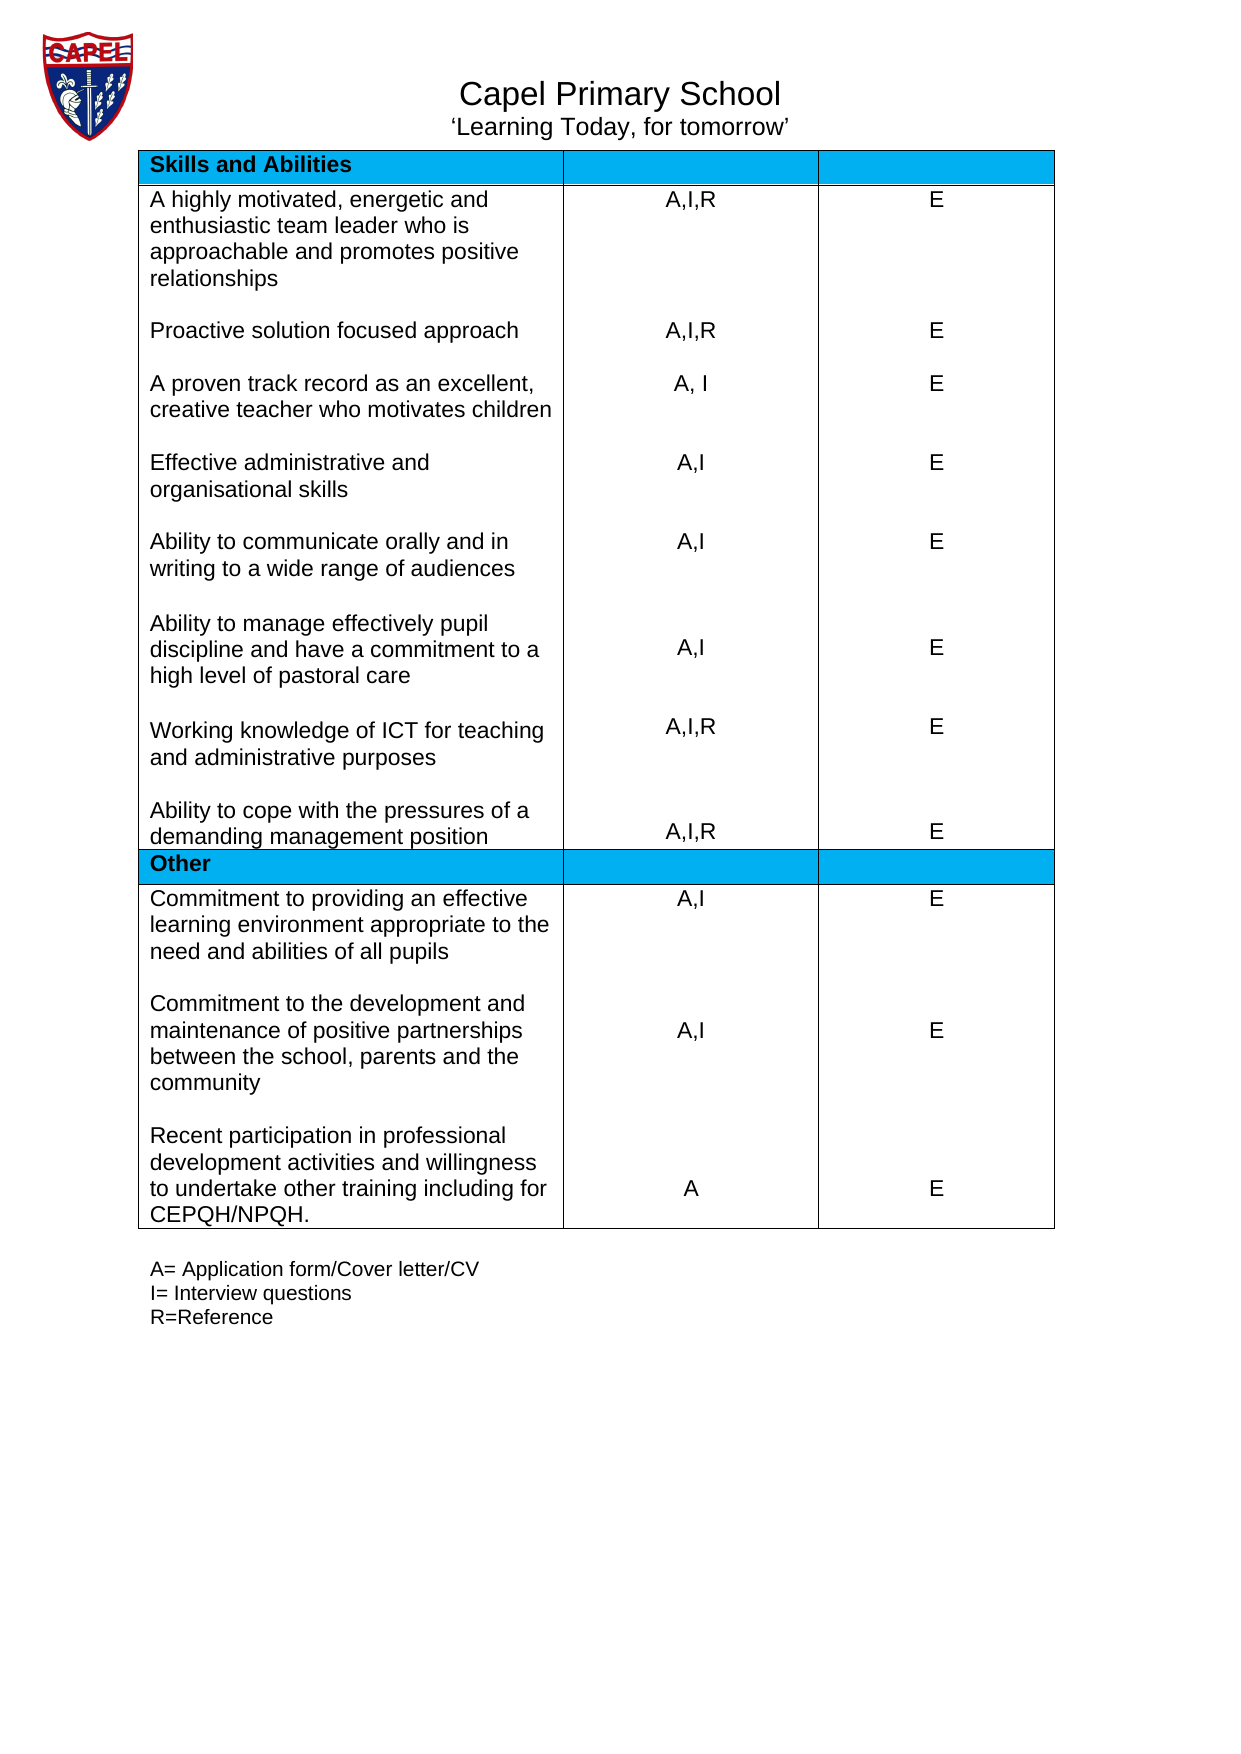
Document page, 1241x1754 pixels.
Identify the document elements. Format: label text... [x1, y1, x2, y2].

table_cell E E E [819, 885, 1054, 1227]
table_cell [564, 850, 818, 884]
text A= Application form/Cover letter/CV [150, 1257, 1090, 1281]
table_cell E E E E E E E E [819, 186, 1054, 849]
table_cell Commitment to providing an effective learning environment appropriate to the need and abilities of all pupils Commitment to the development and maintenance of positive partnerships between the school, parents and the community Recent participation in professional development activities and willingness to undertake other training including for CEPQH/NPQH. [139, 885, 563, 1227]
table_cell A,I A,I A [564, 885, 818, 1227]
table_cell Skills and Abilities [139, 151, 563, 184]
table_cell Other [139, 850, 563, 884]
text I= Interview questions [150, 1281, 1090, 1305]
table_cell A highly motivated, energetic and enthusiastic team leader who is approachable and promotes positive relationships Proactive solution focused approach A proven track record as an excellent, creative teacher who motivates children Effective administrative and organisational skills Ability to communicate orally and in writing to a wide range of audiences Ability to manage effectively pupil discipline and have a commitment to a high level of pastoral care Working knowledge of ICT for teaching and administrative purposes Ability to cope with the pressures of a demanding management position [139, 186, 563, 849]
table_cell [819, 850, 1054, 884]
picture [42, 32, 133, 141]
text R=Reference [150, 1305, 1090, 1329]
table_cell A,I,R A,I,R A, I A,I A,I A,I A,I,R A,I,R [564, 186, 818, 849]
table_cell [819, 151, 1054, 184]
table_cell [564, 151, 818, 184]
